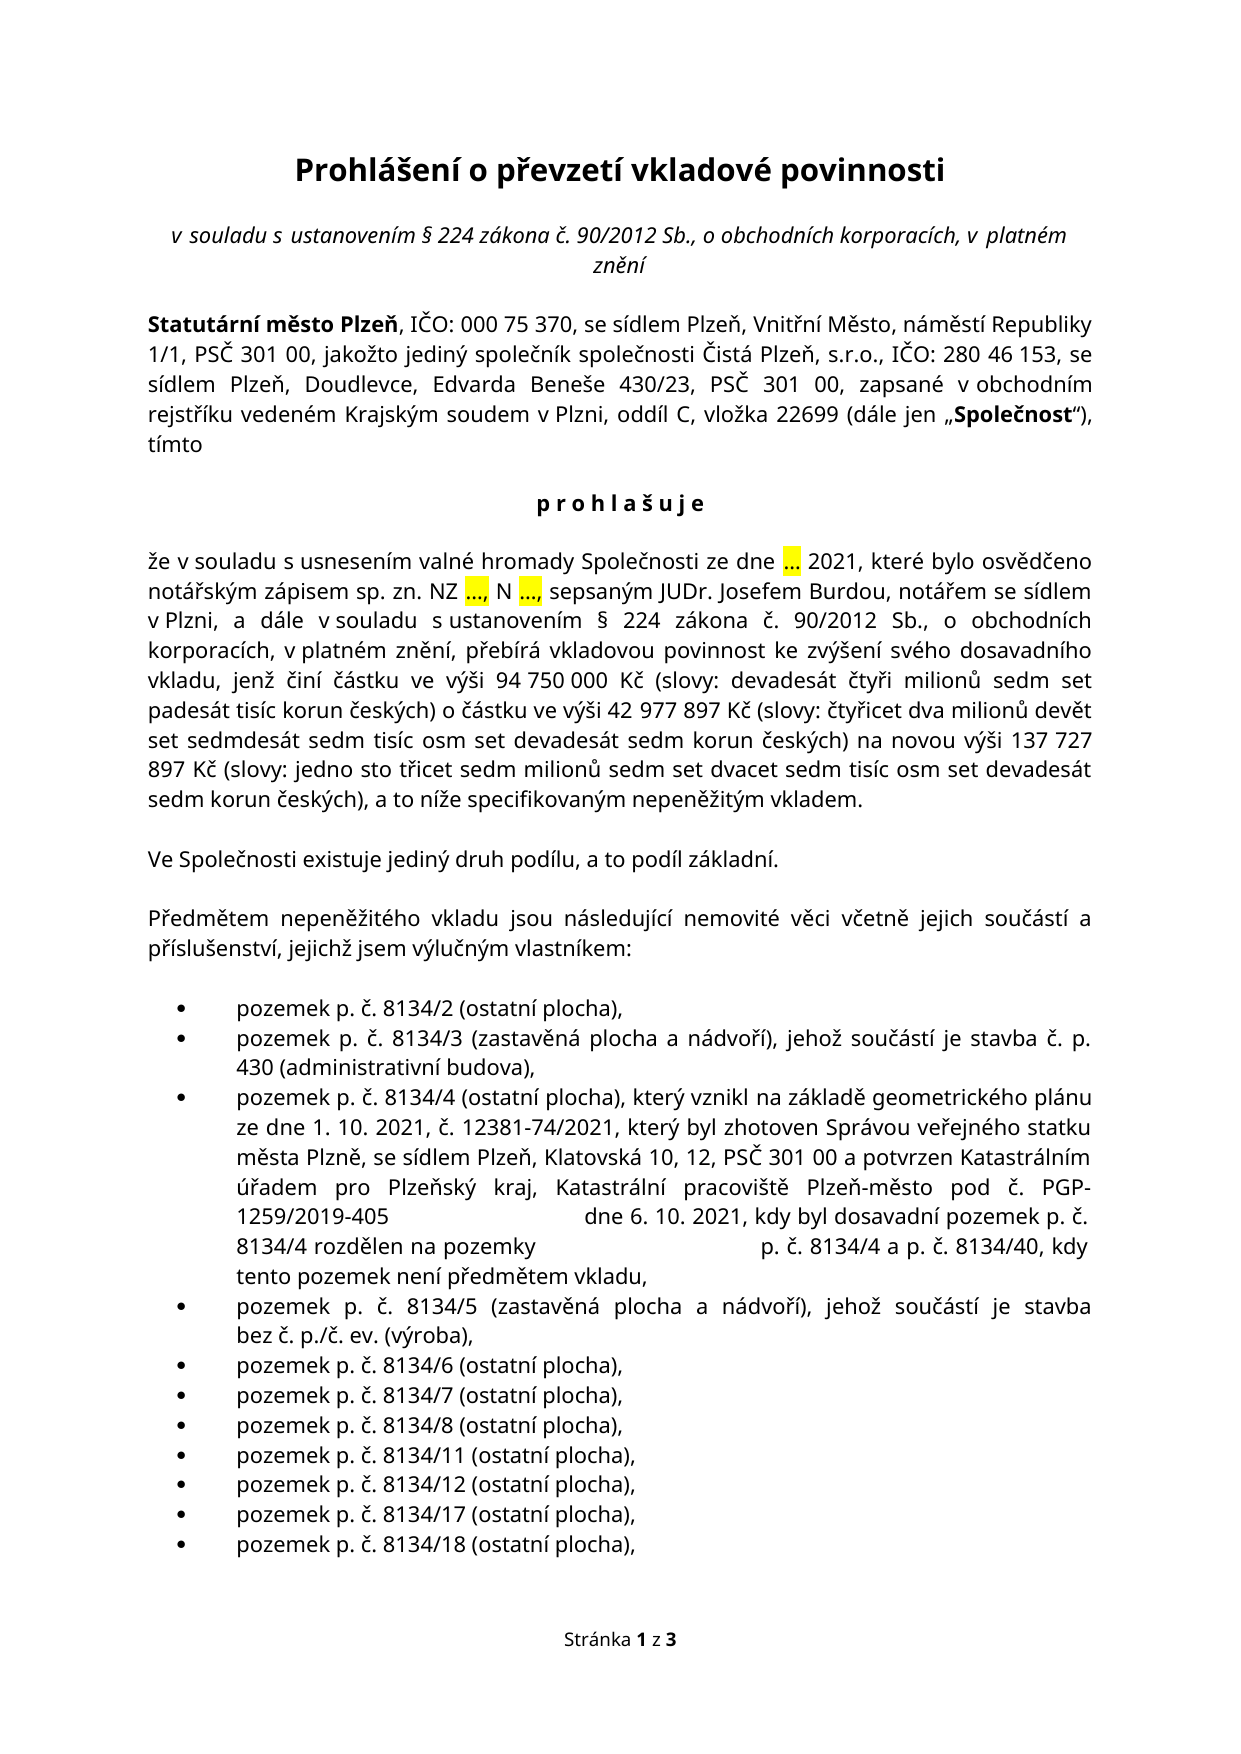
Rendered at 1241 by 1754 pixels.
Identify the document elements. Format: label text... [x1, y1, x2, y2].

text Předmětem nepeněžitého vkladu jsou následující nemovité věci včetně jejich součástí a příslušenství, jejichž jsem výlučným vlastníkem: [148, 903, 1093, 963]
text že v souladu s usnesením valné hromady Společnosti ze dne … 2021, které bylo osvědčeno notářským zápisem sp. zn. NZ …, N …, sepsaným JUDr. Josefem Burdou, notářem se sídlem v Plzni, a dále v souladu s ustanovením § 224 zákona č. 90/2012 Sb., o obchodních korporacích, v platném znění, přebírá vkladovou povinnost ke zvýšení svého dosavadního vkladu, jenž činí částku ve výši 94 750 000 Kč (slovy: devadesát čtyři milionů sedm set padesát tisíc korun českých) o částku ve výši 42 977 897 Kč (slovy: čtyřicet dva milionů devět set sedmdesát sedm tisíc osm set devadesát sedm korun českých) na novou výši 137 727 897 Kč (slovy: jedno sto třicet sedm milionů sedm set dvacet sedm tisíc osm set devadesát sedm korun českých), a to níže specifikovaným nepeněžitým vkladem. [148, 546, 1093, 814]
list pozemek p. č. 8134/6 (ostatní plocha), [177, 1350, 1093, 1380]
list pozemek p. č. 8134/11 (ostatní plocha), [177, 1440, 1093, 1469]
list pozemek p. č. 8134/5 (zastavěná plocha a nádvoří), jehož součástí je stavba bez č. p./č. ev. (výroba), [177, 1291, 1093, 1350]
text p r o h l a š u j e [148, 488, 1093, 518]
list pozemek p. č. 8134/2 (ostatní plocha), [177, 993, 1093, 1023]
list pozemek p. č. 8134/17 (ostatní plocha), [177, 1499, 1093, 1529]
list pozemek p. č. 8134/18 (ostatní plocha), [177, 1529, 1093, 1559]
list pozemek p. č. 8134/4 (ostatní plocha), který vznikl na základě geometrického plánu ze dne 1. 10. 2021, č. 12381-74/2021, který byl zhotoven Správou veřejného statku města Plzně, se sídlem Plzeň, Klatovská 10, 12, PSČ 301 00 a potvrzen Katastrálním úřadem pro Plzeňský kraj, Katastrální pracoviště Plzeň-město pod č. PGP-1259/2019-405 dne 6. 10. 2021, kdy byl dosavadní pozemek p. č. 8134/4 rozdělen na pozemky p. č. 8134/4 a p. č. 8134/40, kdy tento pozemek není předmětem vkladu, [177, 1082, 1093, 1291]
text v souladu s ustanovením § 224 zákona č. 90/2012 Sb., o obchodních korporacích, v platném znění [148, 220, 1093, 279]
text Ve Společnosti existuje jediný druh podílu, a to podíl základní. [148, 844, 1093, 874]
list pozemek p. č. 8134/12 (ostatní plocha), [177, 1469, 1093, 1499]
list pozemek p. č. 8134/7 (ostatní plocha), [177, 1380, 1093, 1410]
text Prohlášení o převzetí vkladové povinnosti [148, 148, 1093, 190]
list pozemek p. č. 8134/3 (zastavěná plocha a nádvoří), jehož součástí je stavba č. p. 430 (administrativní budova), [177, 1023, 1093, 1082]
list pozemek p. č. 8134/8 (ostatní plocha), [177, 1410, 1093, 1440]
text Statutární město Plzeň, IČO: 000 75 370, se sídlem Plzeň, Vnitřní Město, náměstí Republiky 1/1, PSČ 301 00, jakožto jediný společník společnosti Čistá Plzeň, s.r.o., IČO: 280 46 153, se sídlem Plzeň, Doudlevce, Edvarda Beneše 430/23, PSČ 301 00, zapsané v obchodním rejstříku vedeném Krajským soudem v Plzni, oddíl C, vložka 22699 (dále jen „Společnost“), tímto [148, 309, 1093, 458]
